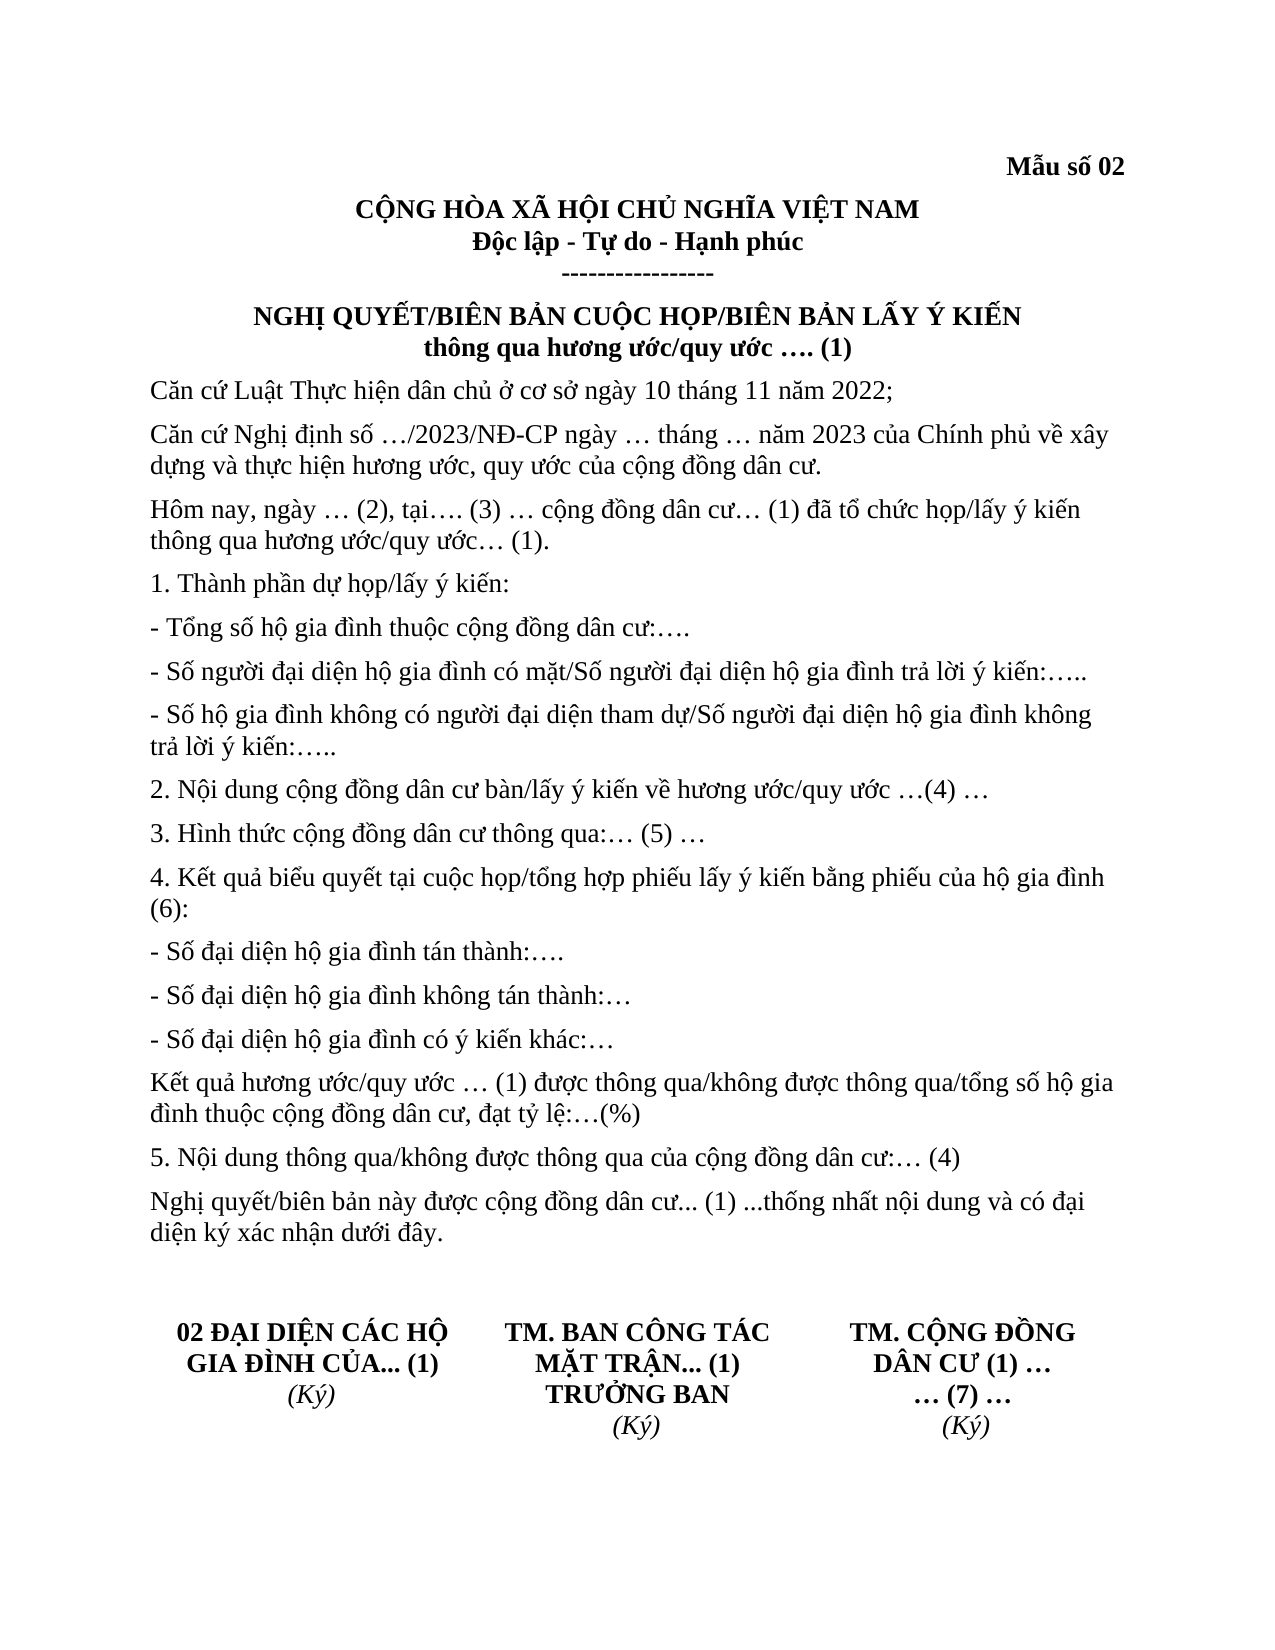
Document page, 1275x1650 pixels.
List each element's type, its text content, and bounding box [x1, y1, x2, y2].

text - Số người đại diện hộ gia đình có mặt/Số người đại diện hộ gia đình trả lời ý kiến:….. [150, 655, 1125, 686]
text Nghị quyết/biên bản này được cộng đồng dân cư... (1) ...thống nhất nội dung và có đại diện ký xác nhận dưới đây. [150, 1185, 1125, 1247]
text 4. Kết quả biểu quyết tại cuộc họp/tổng hợp phiếu lấy ý kiến bằng phiếu của hộ gia đình (6): [150, 861, 1125, 923]
text - Số đại diện hộ gia đình có ý kiến khác:… [150, 1023, 1125, 1054]
text Mẫu số 02 [150, 150, 1125, 181]
text Căn cứ Luật Thực hiện dân chủ ở cơ sở ngày 10 tháng 11 năm 2022; [150, 374, 1125, 406]
text - Số đại diện hộ gia đình tán thành:…. [150, 935, 1125, 967]
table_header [800, 1303, 1125, 1471]
text - Tổng số hộ gia đình thuộc cộng đồng dân cư:…. [150, 611, 1125, 642]
text Căn cứ Nghị định số …/2023/NĐ-CP ngày … tháng … năm 2023 của Chính phủ về xây dựng và thực hiện hương ước, quy ước của cộng đồng dân cư. [150, 418, 1125, 480]
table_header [150, 1303, 475, 1471]
text NGHỊ QUYẾT/BIÊN BẢN CUỘC HỌP/BIÊN BẢN LẤY Ý KIẾN thông qua hương ước/quy ước …. (1) [150, 299, 1125, 362]
text Hôm nay, ngày … (2), tại…. (3) … cộng đồng dân cư… (1) đã tổ chức họp/lấy ý kiến thông qua hương ước/quy ước… (1). [150, 493, 1125, 555]
text Kết quả hương ước/quy ước … (1) được thông qua/không được thông qua/tổng số hộ gia đình thuộc cộng đồng dân cư, đạt tỷ lệ:…(%) [150, 1066, 1125, 1129]
text - Số đại diện hộ gia đình không tán thành:… [150, 979, 1125, 1010]
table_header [475, 1303, 800, 1471]
text 5. Nội dung thông qua/không được thông qua của cộng đồng dân cư:… (4) [150, 1141, 1125, 1172]
text 2. Nội dung cộng đồng dân cư bàn/lấy ý kiến về hương ước/quy ước …(4) … [150, 773, 1125, 804]
text CỘNG HÒA XÃ HỘI CHỦ NGHĨA VIỆT NAM Độc lập - Tự do - Hạnh phúc ----------------- [150, 194, 1125, 287]
text 1. Thành phần dự họp/lấy ý kiến: [150, 568, 1125, 599]
text 3. Hình thức cộng đồng dân cư thông qua:… (5) … [150, 817, 1125, 848]
text - Số hộ gia đình không có người đại diện tham dự/Số người đại diện hộ gia đình không trả lời ý kiến:….. [150, 698, 1125, 761]
